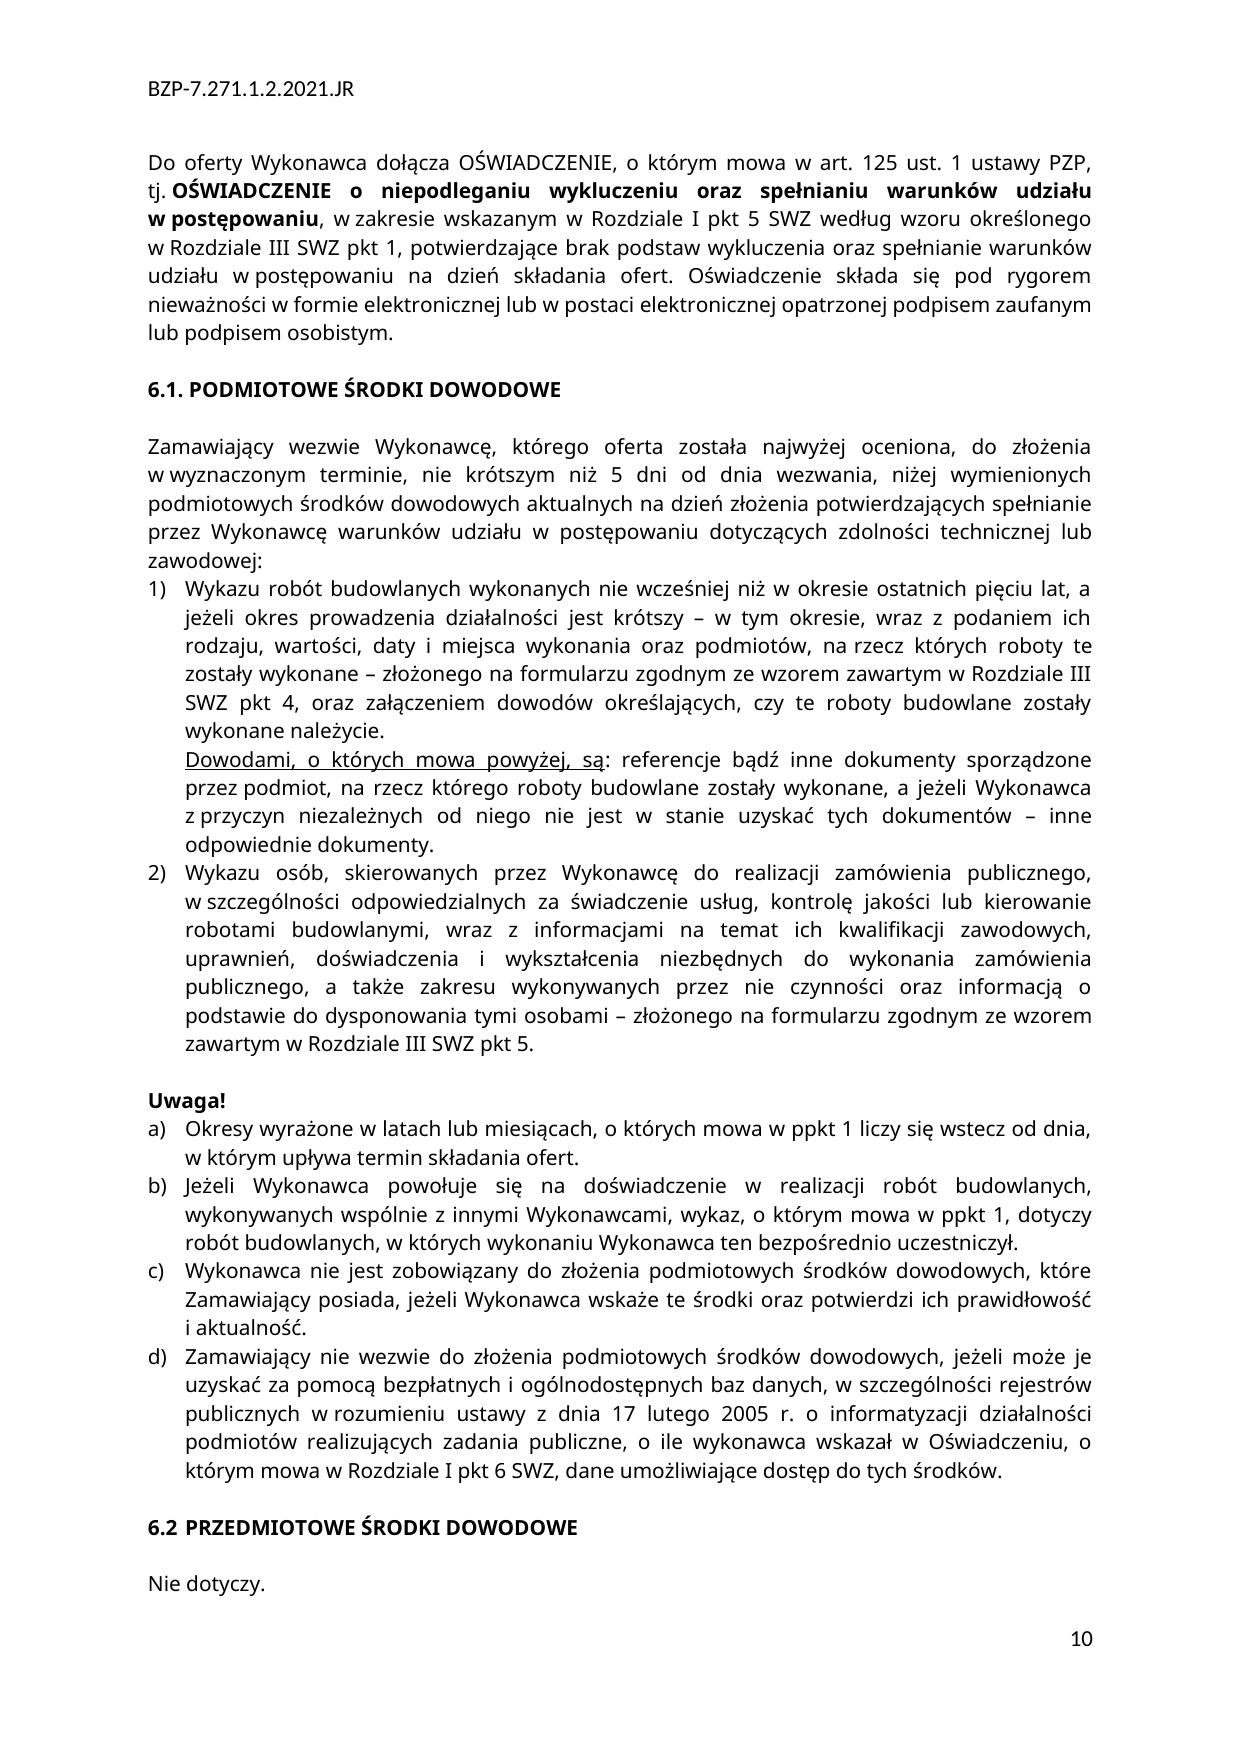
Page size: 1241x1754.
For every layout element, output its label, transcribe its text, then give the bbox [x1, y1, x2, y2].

text 1) Wykazu robót budowlanych wykonanych nie wcześniej niż w okresie ostatnich pięciu lat, a jeżeli okres prowadzenia działalności jest krótszy – w tym okresie, wraz z podaniem ich rodzaju, wartości, daty i miejsca wykonania oraz podmiotów, na rzecz których roboty te zostały wykonane – złożonego na formularzu zgodnym ze wzorem zawartym w Rozdziale III SWZ pkt 4, oraz załączeniem dowodów określających, czy te roboty budowlane zostały wykonane należycie. [148, 574, 1093, 745]
text c) Wykonawca nie jest zobowiązany do złożenia podmiotowych środków dowodowych, które Zamawiający posiada, jeżeli Wykonawca wskaże te środki oraz potwierdzi ich prawidłowość i aktualność. [148, 1257, 1093, 1342]
text Zamawiający wezwie Wykonawcę, którego oferta została najwyżej oceniona, do złożenia w wyznaczonym terminie, nie krótszym niż 5 dni od dnia wezwania, niżej wymienionych podmiotowych środków dowodowych aktualnych na dzień złożenia potwierdzających spełnianie przez Wykonawcę warunków udziału w postępowaniu dotyczących zdolności technicznej lub zawodowej: [148, 432, 1093, 574]
text Uwaga! [148, 1086, 1093, 1114]
text b) Jeżeli Wykonawca powołuje się na doświadczenie w realizacji robót budowlanych, wykonywanych wspólnie z innymi Wykonawcami, wykaz, o którym mowa w ppkt 1, dotyczy robót budowlanych, w których wykonaniu Wykonawca ten bezpośrednio uczestniczył. [148, 1171, 1093, 1257]
text d) Zamawiający nie wezwie do złożenia podmiotowych środków dowodowych, jeżeli może je uzyskać za pomocą bezpłatnych i ogólnodostępnych baz danych, w szczególności rejestrów publicznych w rozumieniu ustawy z dnia 17 lutego 2005 r. o informatyzacji działalności podmiotów realizujących zadania publiczne, o ile wykonawca wskazał w Oświadczeniu, o którym mowa w Rozdziale I pkt 6 SWZ, dane umożliwiające dostęp do tych środków. [148, 1342, 1093, 1484]
text Do oferty Wykonawca dołącza OŚWIADCZENIE, o którym mowa w art. 125 ust. 1 ustawy PZP, tj. OŚWIADCZENIE o niepodleganiu wykluczeniu oraz spełnianiu warunków udziału w postępowaniu, w zakresie wskazanym w Rozdziale I pkt 5 SWZ według wzoru określonego w Rozdziale III SWZ pkt 1, potwierdzające brak podstaw wykluczenia oraz spełnianie warunków udziału w postępowaniu na dzień składania ofert. Oświadczenie składa się pod rygorem nieważności w formie elektronicznej lub w postaci elektronicznej opatrzonej podpisem zaufanym lub podpisem osobistym. [148, 148, 1093, 347]
text a) Okresy wyrażone w latach lub miesiącach, o których mowa w ppkt 1 liczy się wstecz od dnia, w którym upływa termin składania ofert. [148, 1114, 1093, 1171]
text Nie dotyczy. [148, 1569, 1093, 1598]
text 6.1. PODMIOTOWE ŚRODKI DOWODOWE [148, 375, 1093, 403]
text 6.2 PRZEDMIOTOWE ŚRODKI DOWODOWE [148, 1513, 1093, 1541]
text 2) Wykazu osób, skierowanych przez Wykonawcę do realizacji zamówienia publicznego, w szczególności odpowiedzialnych za świadczenie usług, kontrolę jakości lub kierowanie robotami budowlanymi, wraz z informacjami na temat ich kwalifikacji zawodowych, uprawnień, doświadczenia i wykształcenia niezbędnych do wykonania zamówienia publicznego, a także zakresu wykonywanych przez nie czynności oraz informacją o podstawie do dysponowania tymi osobami – złożonego na formularzu zgodnym ze wzorem zawartym w Rozdziale III SWZ pkt 5. [148, 858, 1093, 1058]
text Dowodami, o których mowa powyżej, są: referencje bądź inne dokumenty sporządzone przez podmiot, na rzecz którego roboty budowlane zostały wykonane, a jeżeli Wykonawca z przyczyn niezależnych od niego nie jest w stanie uzyskać tych dokumentów – inne odpowiednie dokumenty. [148, 745, 1093, 858]
